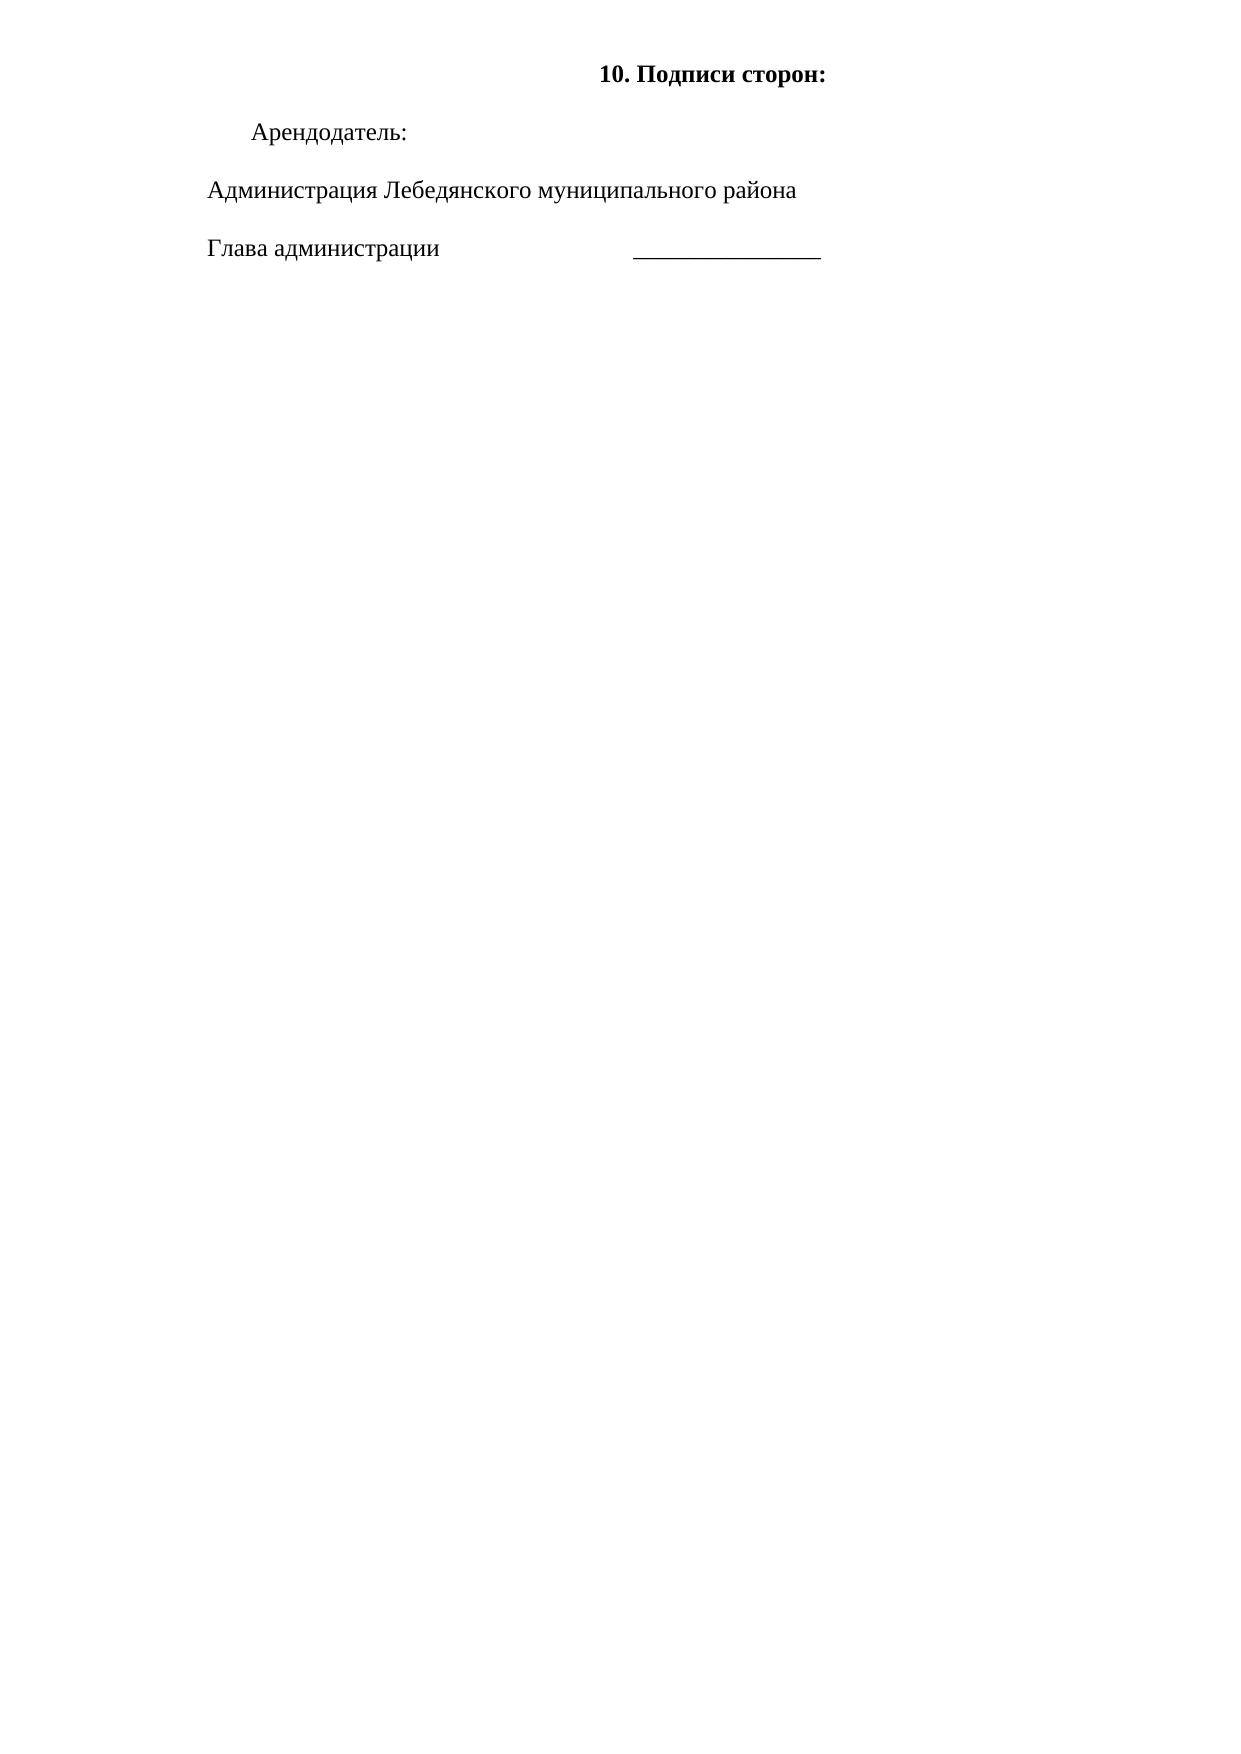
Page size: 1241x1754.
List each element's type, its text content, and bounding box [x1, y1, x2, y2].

text Глава администрации _______________ [207, 233, 1181, 262]
text Администрация Лебедянского муниципального района [207, 175, 1181, 204]
text Арендодатель: [207, 117, 1181, 146]
text 10. Подписи сторон: [244, 59, 1181, 88]
